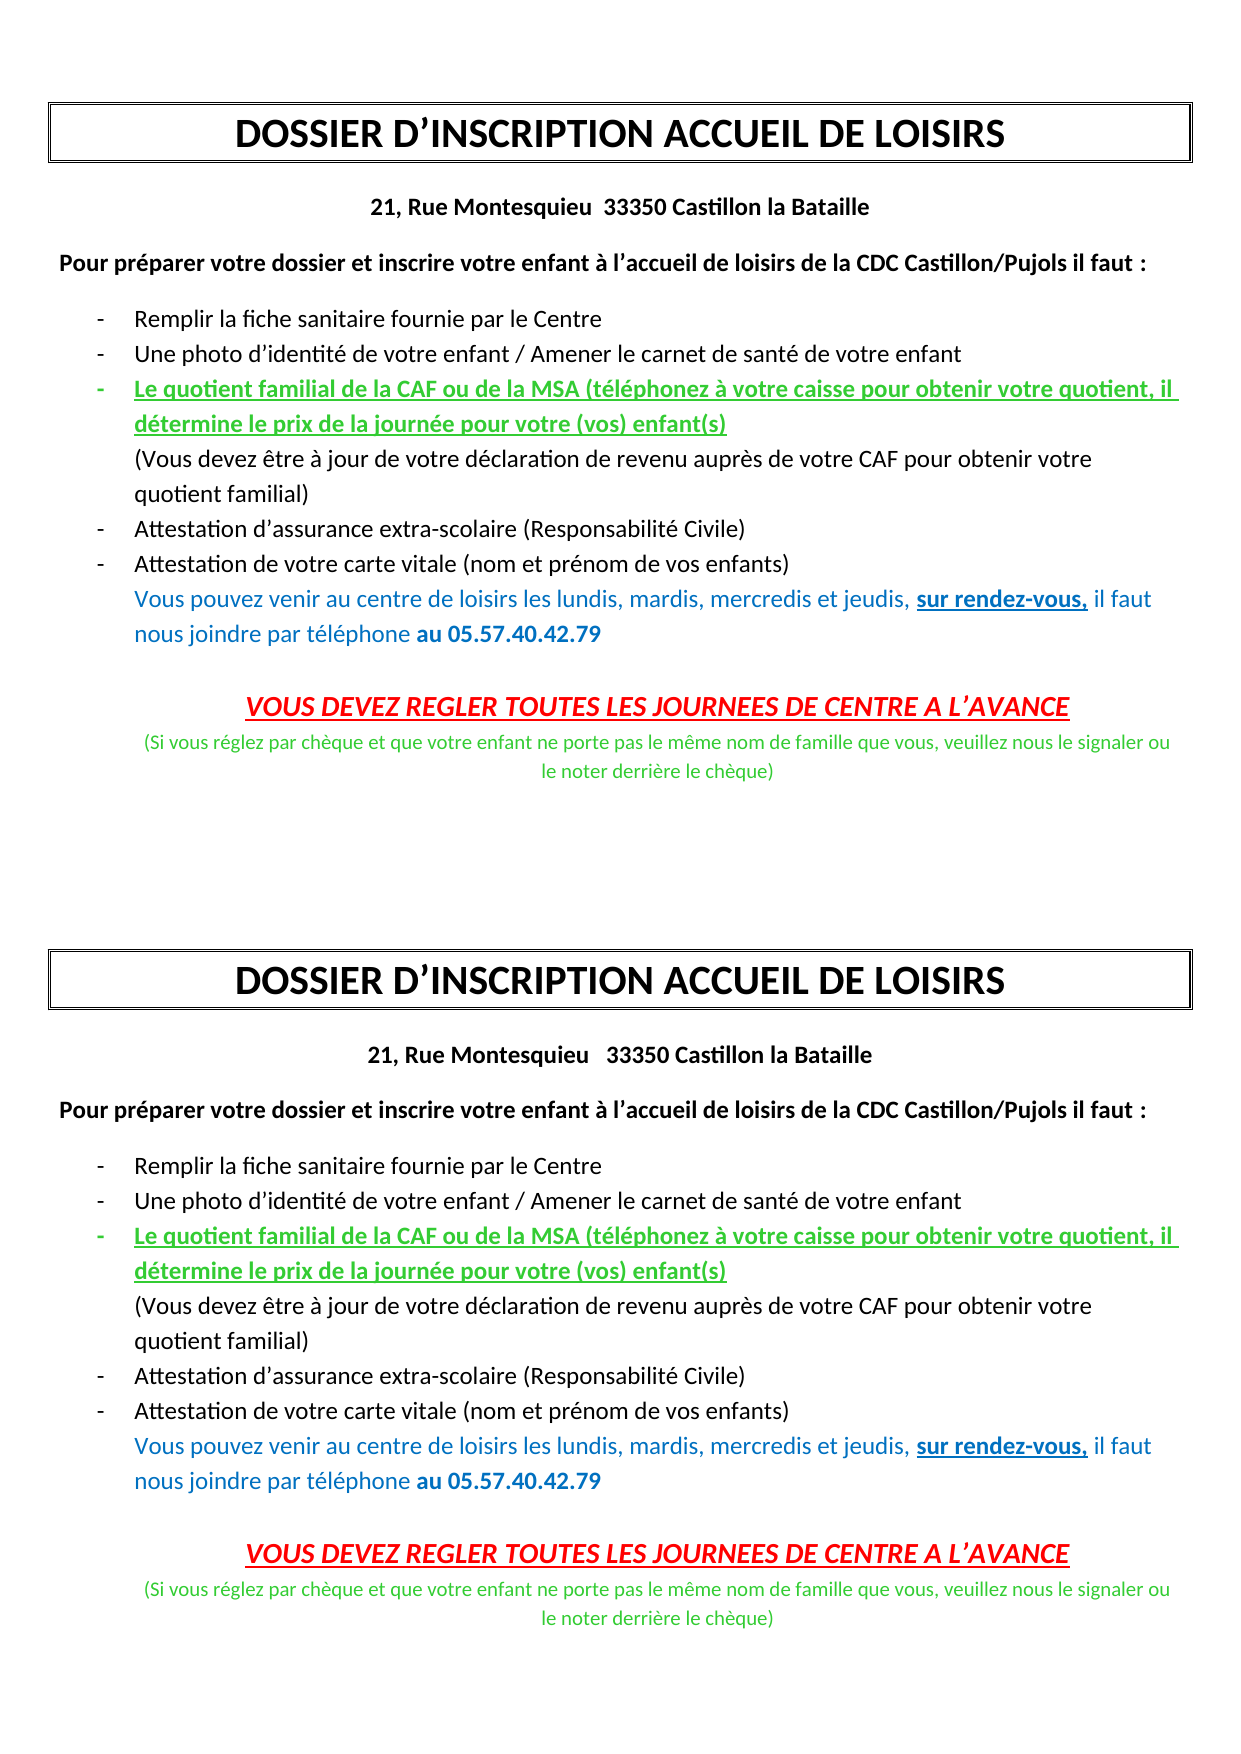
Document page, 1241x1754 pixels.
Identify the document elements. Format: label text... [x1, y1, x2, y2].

list (Si vous réglez par chèque et que votre enfant ne porte pas le même nom de famille que vous, veuillez nous le signaler ou le noter derrière le chèque) [134, 729, 1181, 784]
list Attestation d’assurance extra-scolaire (Responsabilité Civile) [97, 513, 1181, 544]
list Remplir la fiche sanitaire fournie par le Centre [97, 1151, 1181, 1181]
text 21, Rue Montesquieu 33350 Castillon la Bataille [59, 192, 1181, 222]
text Pour préparer votre dossier et inscrire votre enfant à l’accueil de loisirs de la CDC Castillon/Pujols il faut : [59, 247, 1181, 278]
list Une photo d’identité de votre enfant / Amener le carnet de santé de votre enfant [97, 1186, 1181, 1216]
list (Si vous réglez par chèque et que votre enfant ne porte pas le même nom de famille que vous, veuillez nous le signaler ou le noter derrière le chèque) [134, 1576, 1181, 1631]
list Remplir la fiche sanitaire fournie par le Centre [97, 303, 1181, 334]
list Vous pouvez venir au centre de loisirs les lundis, mardis, mercredis et jeudis, sur rendez-vous, il faut nous joindre par téléphone au 05.57.40.42.79 [134, 583, 1181, 649]
list (Vous devez être à jour de votre déclaration de revenu auprès de votre CAF pour obtenir votre quotient familial) [134, 1291, 1181, 1356]
text Pour préparer votre dossier et inscrire votre enfant à l’accueil de loisirs de la CDC Castillon/Pujols il faut : [59, 1095, 1181, 1125]
list Attestation d’assurance extra-scolaire (Responsabilité Civile) [97, 1361, 1181, 1391]
list (Vous devez être à jour de votre déclaration de revenu auprès de votre CAF pour obtenir votre quotient familial) [134, 443, 1181, 509]
list Une photo d’identité de votre enfant / Amener le carnet de santé de votre enfant [97, 338, 1181, 369]
list VOUS DEVEZ REGLER TOUTES LES JOURNEES DE CENTRE A L’AVANCE [134, 688, 1181, 724]
list Attestation de votre carte vitale (nom et prénom de vos enfants) [97, 548, 1181, 579]
text DOSSIER D’INSCRIPTION ACCUEIL DE LOISIRS [51, 952, 1189, 1007]
text DOSSIER D’INSCRIPTION ACCUEIL DE LOISIRS [51, 105, 1189, 160]
list Le quotient familial de la CAF ou de la MSA (téléphonez à votre caisse pour obtenir votre quotient, il détermine le prix de la journée pour votre (vos) enfant(s) [97, 1221, 1181, 1286]
list Le quotient familial de la CAF ou de la MSA (téléphonez à votre caisse pour obtenir votre quotient, il détermine le prix de la journée pour votre (vos) enfant(s) [97, 373, 1181, 439]
text 21, Rue Montesquieu 33350 Castillon la Bataille [59, 1039, 1181, 1069]
list Attestation de votre carte vitale (nom et prénom de vos enfants) [97, 1396, 1181, 1426]
list Vous pouvez venir au centre de loisirs les lundis, mardis, mercredis et jeudis, sur rendez-vous, il faut nous joindre par téléphone au 05.57.40.42.79 [134, 1431, 1181, 1496]
list VOUS DEVEZ REGLER TOUTES LES JOURNEES DE CENTRE A L’AVANCE [134, 1536, 1181, 1571]
